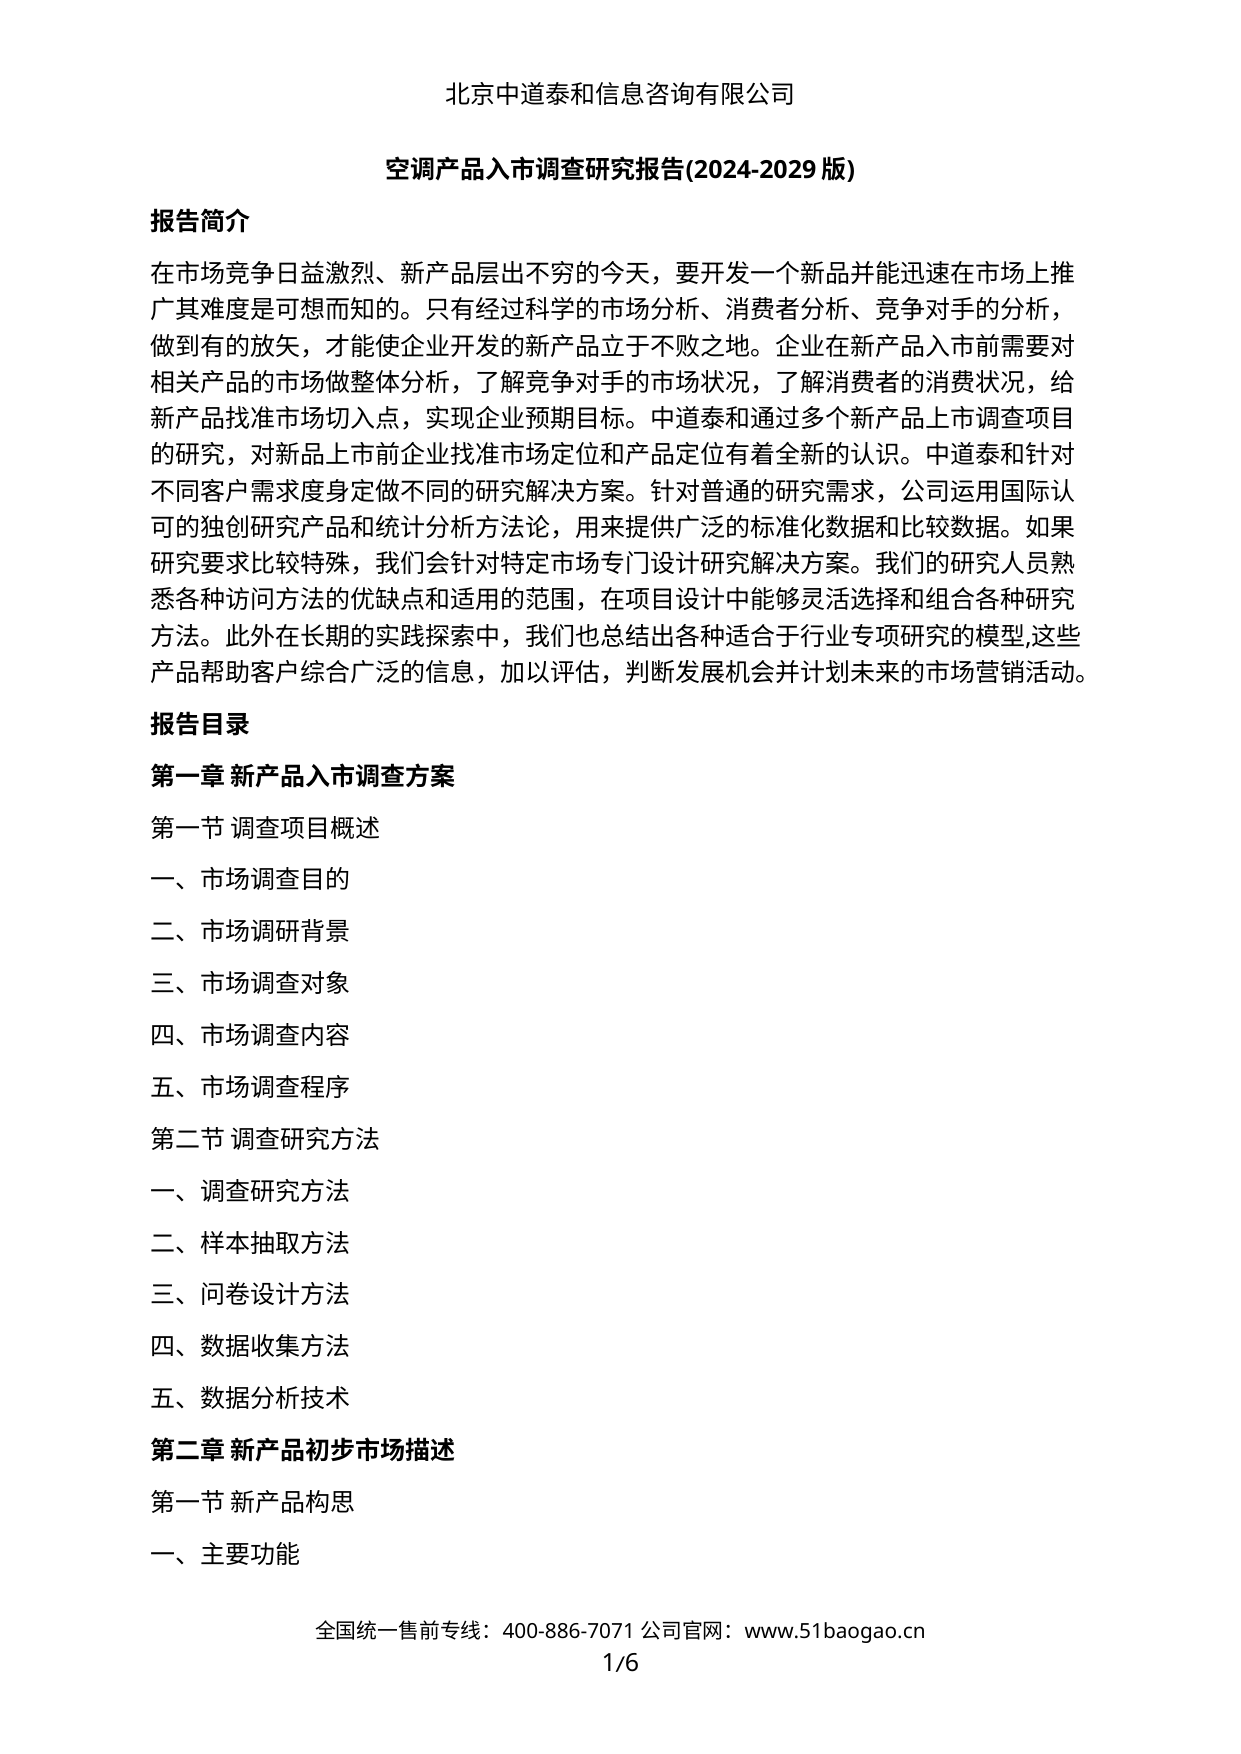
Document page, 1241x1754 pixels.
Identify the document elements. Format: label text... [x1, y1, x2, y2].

text 三、市场调查对象 [150, 964, 1090, 1000]
text 第一节 新产品构思 [150, 1482, 1090, 1519]
text 一、市场调查目的 [150, 860, 1090, 896]
text 四、数据收集方法 [150, 1327, 1090, 1363]
text 五、数据分析技术 [150, 1379, 1090, 1415]
text 四、市场调查内容 [150, 1016, 1090, 1052]
text 第二章 新产品初步市场描述 [150, 1431, 1090, 1467]
text 二、市场调研背景 [150, 912, 1090, 948]
text 第一节 调查项目概述 [150, 808, 1090, 844]
text 第一章 新产品入市调查方案 [150, 756, 1090, 792]
text 三、问卷设计方法 [150, 1275, 1090, 1311]
text 报告简介 [150, 202, 1090, 238]
text 一、调查研究方法 [150, 1171, 1090, 1207]
text 五、市场调查程序 [150, 1067, 1090, 1104]
text 空调产品入市调查研究报告(2024-2029版) [150, 150, 1090, 186]
text 报告目录 [150, 704, 1090, 741]
text 一、主要功能 [150, 1534, 1090, 1571]
text 二、样本抽取方法 [150, 1223, 1090, 1259]
text 在市场竞争日益激烈、新产品层出不穷的今天，要开发一个新品并能迅速在市场上推广其难度是可想而知的。只有经过科学的市场分析、消费者分析、竞争对手的分析，做到有的放矢，才能使企业开发的新产品立于不败之地。企业在新产品入市前需要对相关产品的市场做整体分析，了解竞争对手的市场状况，了解消费者的消费状况，给新产品找准市场切入点，实现企业预期目标。中道泰和通过多个新产品上市调查项目的研究，对新品上市前企业找准市场定位和产品定位有着全新的认识。中道泰和针对不同客户需求度身定做不同的研究解决方案。针对普通的研究需求，公司运用国际认可的独创研究产品和统计分析方法论，用来提供广泛的标准化数据和比较数据。如果研究要求比较特殊，我们会针对特定市场专门设计研究解决方案。我们的研究人员熟悉各种访问方法的优缺点和适用的范围，在项目设计中能够灵活选择和组合各种研究方法。此外在长期的实践探索中，我们也总结出各种适合于行业专项研究的模型,这些产品帮助客户综合广泛的信息，加以评估，判断发展机会并计划未来的市场营销活动。 [150, 254, 1090, 689]
text 第二节 调查研究方法 [150, 1119, 1090, 1156]
